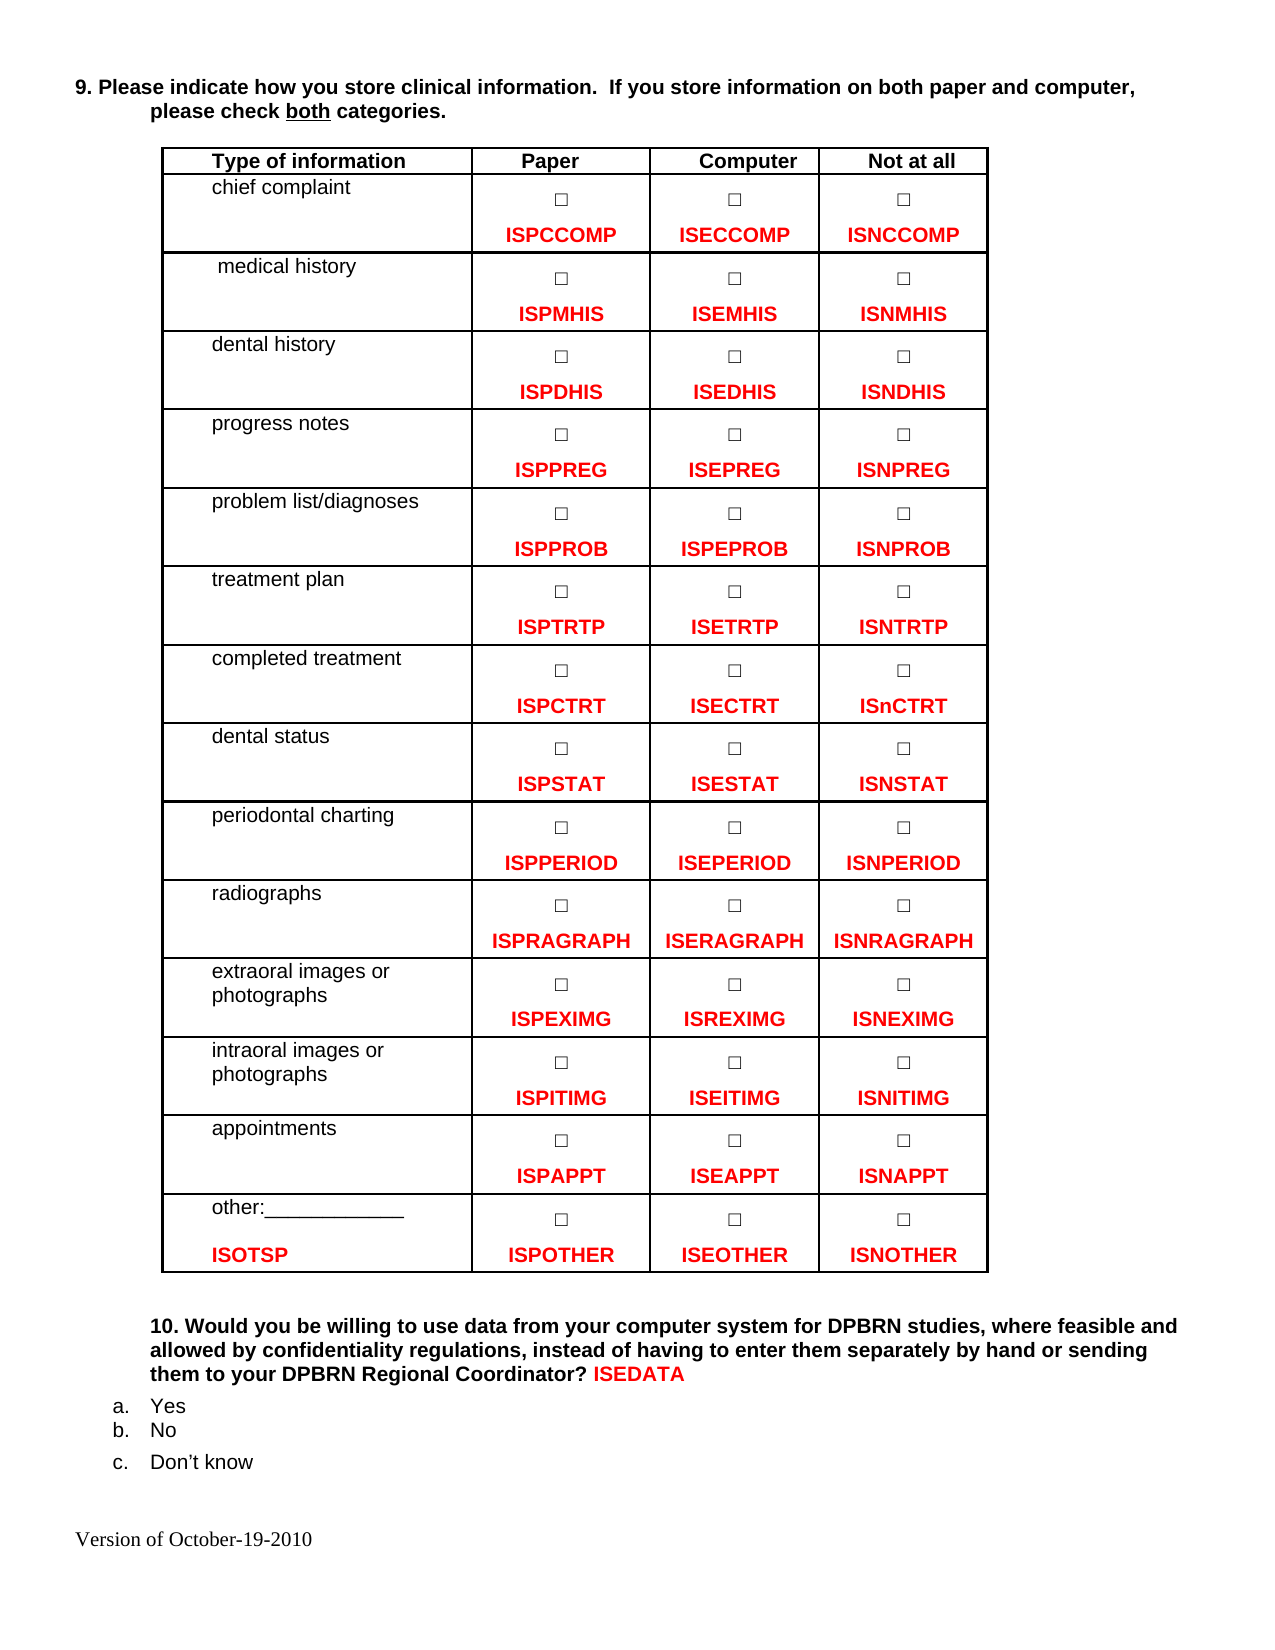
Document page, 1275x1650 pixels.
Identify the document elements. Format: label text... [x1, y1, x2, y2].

table_header Type of information [164, 149, 471, 173]
table_cell □ ISERAGRAPH [651, 881, 818, 957]
table_cell □ ISPPROB [473, 489, 649, 565]
table_cell appointments [164, 1116, 471, 1193]
list Don’t know [112, 1450, 1200, 1474]
table_cell □ ISECCOMP [651, 175, 818, 251]
table_cell completed treatment [164, 646, 471, 722]
table_header Not at all [820, 149, 986, 173]
table_cell □ ISPITIMG [473, 1038, 649, 1114]
table_cell □ ISEPERIOD [651, 803, 818, 879]
table_cell □ ISEOTHER [651, 1195, 818, 1271]
table_cell intraoral images or photographs [164, 1038, 471, 1114]
table_cell □ ISNTRTP [820, 567, 986, 643]
table_cell □ ISREXIMG [651, 959, 818, 1036]
table_cell progress notes [164, 410, 471, 487]
table_cell □ ISPEXIMG [473, 959, 649, 1036]
table_cell □ ISPSTAT [473, 724, 649, 800]
table_cell problem list/diagnoses [164, 489, 471, 565]
table_cell □ ISPPREG [473, 410, 649, 487]
table_cell □ ISNCCOMP [820, 175, 986, 251]
table_header Paper [473, 149, 649, 173]
text please check both categories. [75, 99, 1200, 123]
table_cell □ ISNRAGRAPH [820, 881, 986, 957]
table_cell other:____________ ISOTSP [164, 1195, 471, 1271]
table_cell □ ISNOTHER [820, 1195, 986, 1271]
table_cell □ ISPCCOMP [473, 175, 649, 251]
list Yes [112, 1394, 1200, 1418]
table_cell □ ISNDHIS [820, 332, 986, 408]
table_cell □ ISPMHIS [473, 254, 649, 330]
table_cell medical history [164, 254, 471, 330]
table_cell □ ISNPREG [820, 410, 986, 487]
table_cell □ ISESTAT [651, 724, 818, 800]
table_cell □ ISEAPPT [651, 1116, 818, 1193]
table_cell □ ISEDHIS [651, 332, 818, 408]
table_cell □ ISNPERIOD [820, 803, 986, 879]
text 9. Please indicate how you store clinical information. If you store information on both paper and computer, [75, 75, 1200, 99]
text 10. Would you be willing to use data from your computer system for DPBRN studies, where feasible and allowed by confidentiality regulations, instead of having to enter them separately by hand or sending them to your DPBRN Regional Coordinator? ISEDATA [150, 1314, 1200, 1386]
table_cell □ ISNAPPT [820, 1116, 986, 1193]
table_cell □ ISEPREG [651, 410, 818, 487]
table_cell □ ISNEXIMG [820, 959, 986, 1036]
table_cell □ ISPAPPT [473, 1116, 649, 1193]
table_cell dental status [164, 724, 471, 800]
table_cell □ ISETRTP [651, 567, 818, 643]
table_cell □ ISNPROB [820, 489, 986, 565]
table_cell □ ISPDHIS [473, 332, 649, 408]
table_cell □ ISNITIMG [820, 1038, 986, 1114]
table_cell □ ISNMHIS [820, 254, 986, 330]
table_cell □ ISECTRT [651, 646, 818, 722]
table_cell chief complaint [164, 175, 471, 251]
list No [112, 1418, 1200, 1442]
table_cell □ ISEMHIS [651, 254, 818, 330]
table_cell □ ISnCTRT [820, 646, 986, 722]
table_cell □ ISPRAGRAPH [473, 881, 649, 957]
table_header Computer [651, 149, 818, 173]
table_cell periodontal charting [164, 803, 471, 879]
table_cell □ ISPCTRT [473, 646, 649, 722]
table_cell treatment plan [164, 567, 471, 643]
table_cell □ ISPTRTP [473, 567, 649, 643]
table_cell extraoral images or photographs [164, 959, 471, 1036]
table_cell □ ISEITIMG [651, 1038, 818, 1114]
table_cell □ ISPPERIOD [473, 803, 649, 879]
table_cell dental history [164, 332, 471, 408]
table_cell □ ISNSTAT [820, 724, 986, 800]
table_cell □ ISPOTHER [473, 1195, 649, 1271]
table_cell radiographs [164, 881, 471, 957]
table_cell □ ISPEPROB [651, 489, 818, 565]
